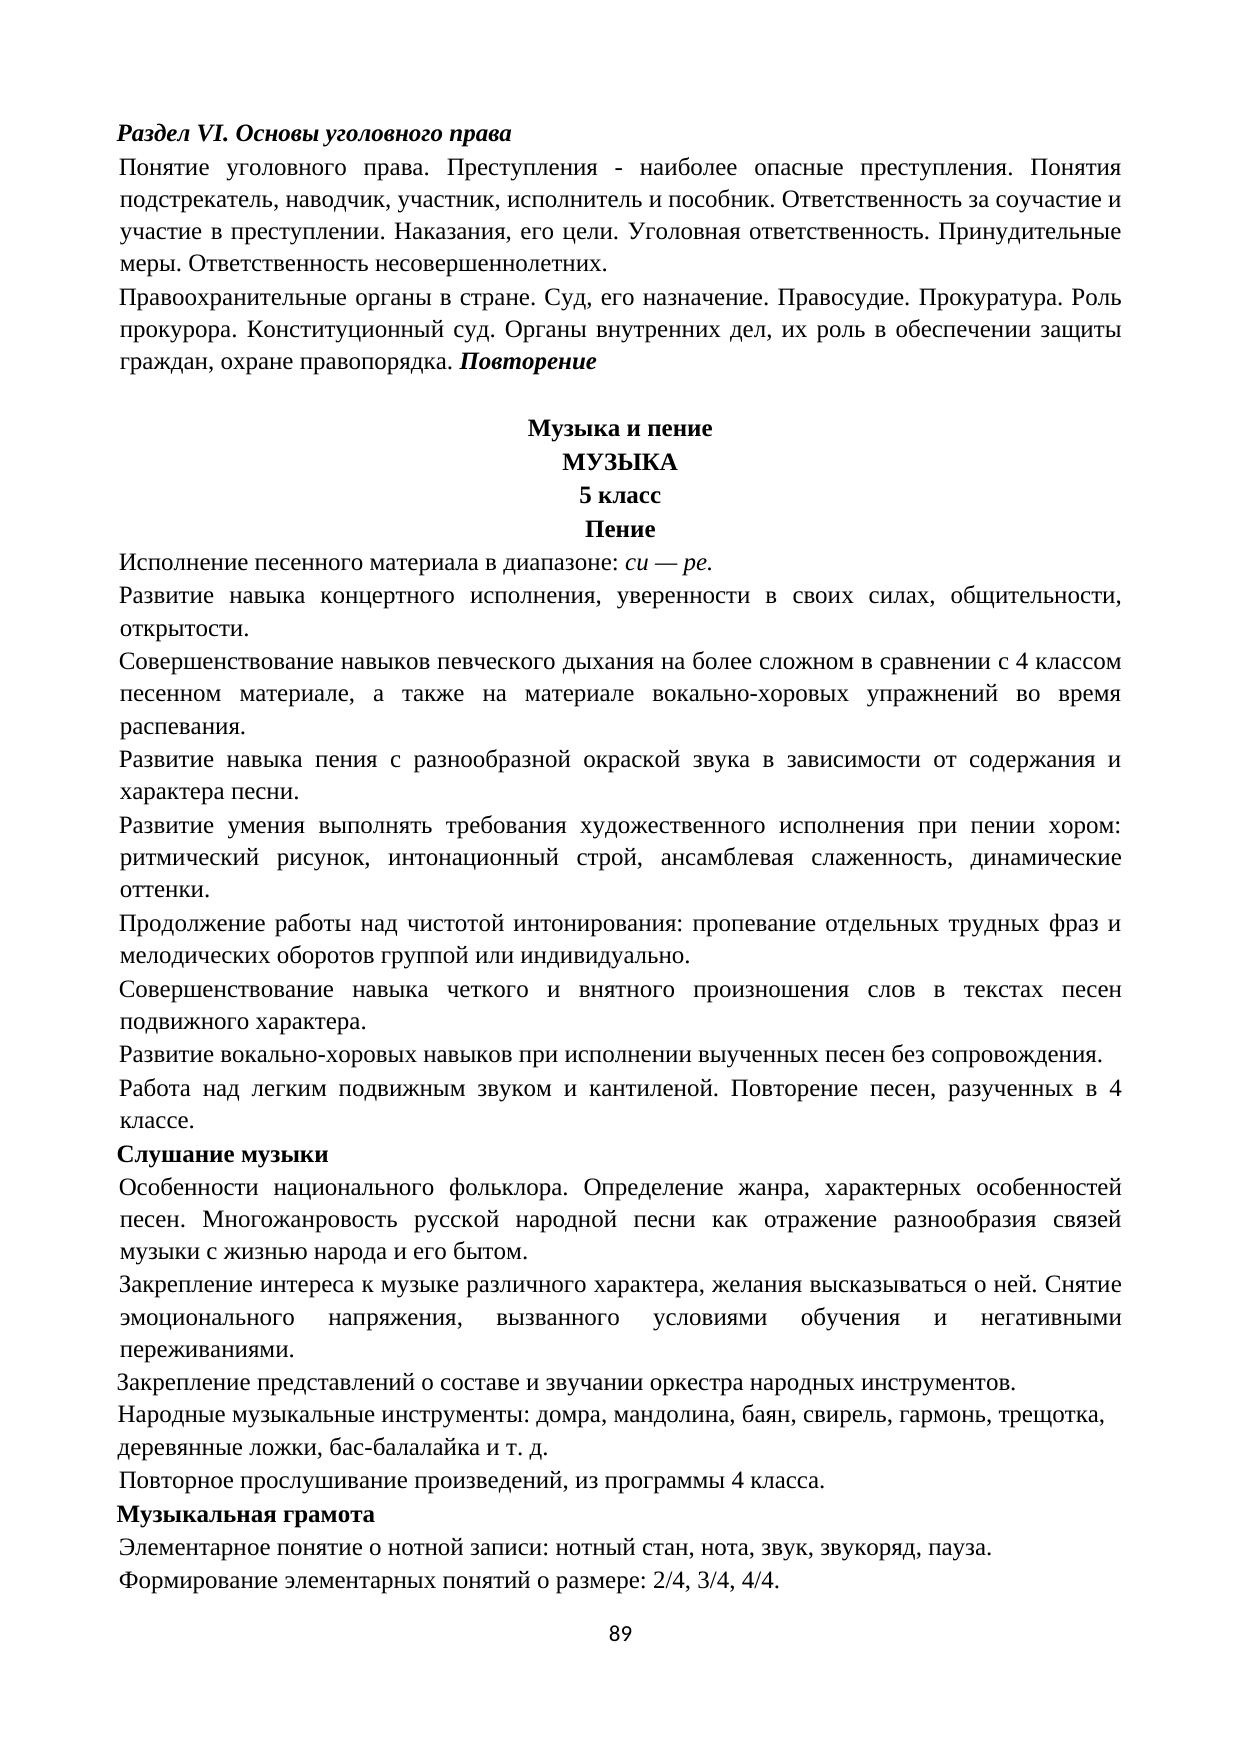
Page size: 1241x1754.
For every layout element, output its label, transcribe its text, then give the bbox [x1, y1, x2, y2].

text Развитие умения выполнять требования художественного исполнения при пении хором: ритмический рисунок, интонационный строй, ансамблевая слаженность, динамические оттенки. [118, 810, 1122, 903]
text Совершенствование навыка четкого и внятного произношения слов в текстах песен подвижного характера. [118, 974, 1122, 1034]
text Развитие вокально-хоровых навыков при исполнении выученных песен без сопровождения. [118, 1039, 1122, 1068]
text Формирование элементарных понятий о размере: 2/4, 3/4, 4/4. [118, 1565, 1122, 1594]
subtitle Музыкальная грамота [116, 1499, 1127, 1527]
text Исполнение песенного материала в диапазоне: си — ре. [118, 547, 1122, 576]
text Понятие уголовного права. Преступления - наиболее опасные преступления. Понятия подстрекатель, наводчик, участник, исполнитель и пособник. Ответственность за соучастие и участие в преступлении. Наказания, его цели. Уголовная ответственность. Принудительные меры. Ответственность несовершеннолетних. [118, 152, 1122, 277]
text 5 класс [248, 480, 992, 509]
text Элементарное понятие о нотной записи: нотный стан, нота, звук, звукоряд, пауза. [118, 1532, 1122, 1560]
text Закрепление представлений о составе и звучании оркестра народных инструментов. Народные музыкальные инструменты: домра, мандолина, баян, свирель, гармонь, трещотка, деревянные ложки, бас-балалайка и т. д. [116, 1367, 1123, 1461]
text Повторное прослушивание произведений, из программы 4 класса. [118, 1465, 1122, 1494]
text Музыка и пение [248, 413, 992, 442]
text МУЗЫКА [248, 447, 992, 476]
text Работа над легким подвижным звуком и кантиленой. Повторение песен, разученных в 4 классе. [118, 1073, 1122, 1134]
text Раздел VI. Основы уголовного права [116, 118, 1124, 147]
text Совершенствование навыков певческого дыхания на более сложном в сравнении с 4 классом песенном материале, а также на материале вокально-хоровых упражнений во время распевания. [118, 646, 1122, 739]
text Продолжение работы над чистотой интонирования: пропевание отдельных трудных фраз и мелодических оборотов группой или индивидуально. [118, 908, 1122, 969]
text Пение [248, 514, 992, 542]
text Закрепление интереса к музыке различного характера, желания высказываться о ней. Снятие эмоционального напряжения, вызванного условиями обучения и негативными переживаниями. [118, 1269, 1122, 1363]
text Развитие навыка концертного исполнения, уверенности в своих силах, общительности, открытости. [118, 581, 1122, 642]
text Правоохранительные органы в стране. Суд, его назначение. Правосудие. Прокуратура. Роль прокурора. Конституционный суд. Органы внутренних дел, их роль в обеспечении защиты граждан, охране правопорядка. Повторение [118, 282, 1122, 375]
text Развитие навыка пения с разнообразной окраской звука в зависимости от содержания и характера песни. [118, 744, 1122, 805]
text Особенности национального фольклора. Определение жанра, характерных особенностей песен. Многожанровость русской народной песни как отражение разнообразия связей музыки с жизнью народа и его бытом. [118, 1172, 1122, 1265]
subtitle Слушание музыки [116, 1139, 1127, 1167]
